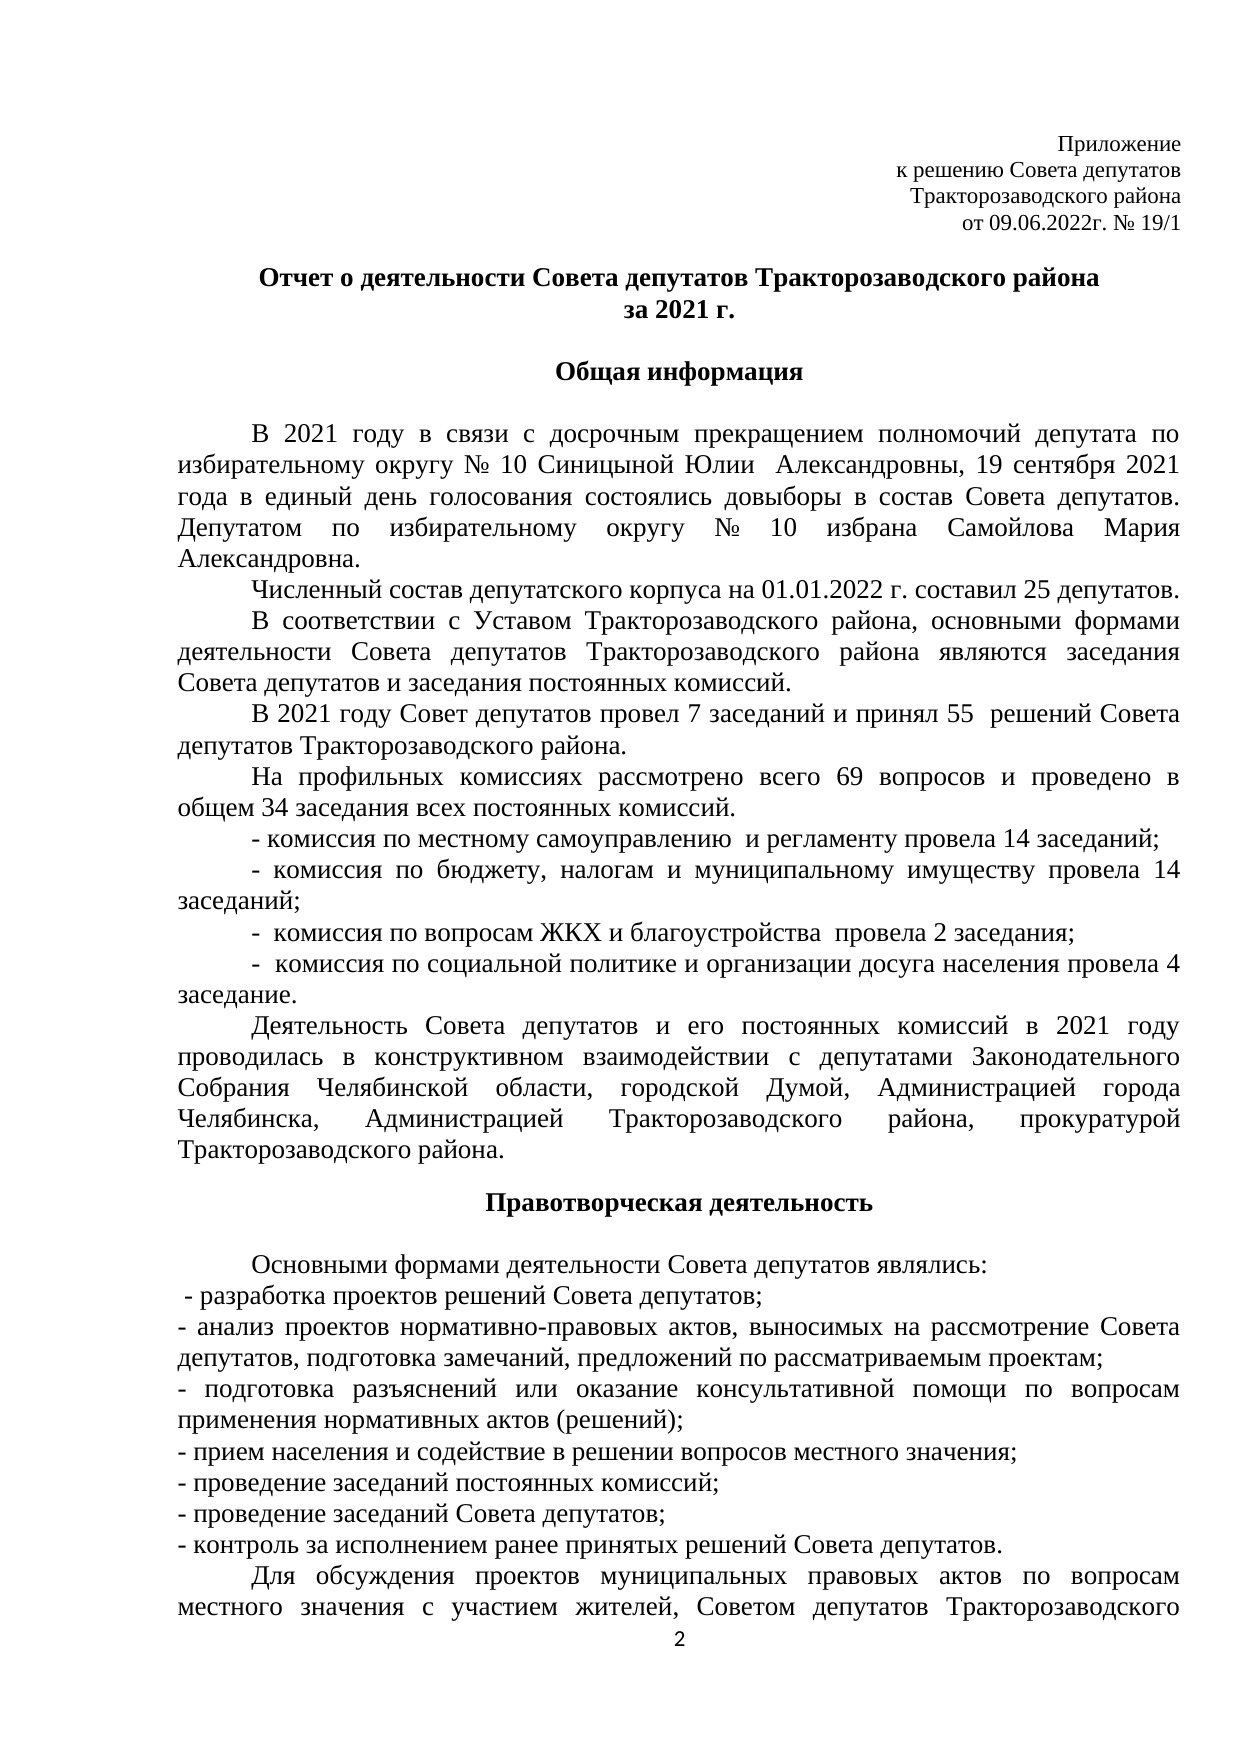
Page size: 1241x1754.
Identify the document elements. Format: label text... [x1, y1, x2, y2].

text от 09.06.2022г. № 19/1 [177, 209, 1181, 235]
text - разработка проектов решений Совета депутатов; [177, 1279, 1181, 1310]
text - контроль за исполнением ранее принятых решений Совета депутатов. [177, 1528, 1181, 1559]
text - комиссия по местному самоуправлению и регламенту провела 14 заседаний; [177, 822, 1181, 853]
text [177, 1559, 1181, 1622]
text Приложение [177, 130, 1181, 156]
text Основными формами деятельности Совета депутатов являлись: [177, 1248, 1181, 1279]
text В 2021 году Совет депутатов провел 7 заседаний и принял 55 решений Совета депутатов Тракторозаводского района. [177, 698, 1181, 760]
text Правотворческая деятельность [177, 1186, 1181, 1217]
text - комиссия по социальной политике и организации досуга населения провела 4 заседание. [177, 947, 1181, 1009]
text Деятельность Совета депутатов и его постоянных комиссий в 2021 году проводилась в конструктивном взаимодействии с депутатами Законодательного Собрания Челябинской области, городской Думой, Администрацией города Челябинска, Администрацией Тракторозаводского района, прокуратурой Тракторозаводского района. [177, 1009, 1181, 1165]
text к решению Совета депутатов [177, 156, 1181, 182]
text Отчет о деятельности Совета депутатов Тракторозаводского района [177, 262, 1181, 293]
text Общая информация [177, 355, 1181, 386]
text - проведение заседаний постоянных комиссий; [177, 1466, 1181, 1497]
text за 2021 г. [177, 293, 1181, 324]
text Тракторозаводского района [177, 182, 1181, 209]
text В соответствии с Уставом Тракторозаводского района, основными формами деятельности Совета депутатов Тракторозаводского района являются заседания Совета депутатов и заседания постоянных комиссий. [177, 604, 1181, 698]
text - комиссия по бюджету, налогам и муниципальному имуществу провела 14 заседаний; [177, 853, 1181, 916]
text - прием населения и содействие в решении вопросов местного значения; [177, 1435, 1181, 1466]
text - комиссия по вопросам ЖКХ и благоустройства провела 2 заседания; [177, 916, 1181, 947]
text - подготовка разъяснений или оказание консультативной помощи по вопросам применения нормативных актов (решений); [177, 1372, 1181, 1435]
text На профильных комиссиях рассмотрено всего 69 вопросов и проведено в общем 34 заседания всех постоянных комиссий. [177, 760, 1181, 822]
text - анализ проектов нормативно-правовых актов, выносимых на рассмотрение Совета депутатов, подготовка замечаний, предложений по рассматриваемым проектам; [177, 1310, 1181, 1372]
text В 2021 году в связи с досрочным прекращением полномочий депутата по избирательному округу № 10 Синицыной Юлии Александровны, 19 сентября 2021 года в единый день голосования состоялись довыборы в состав Совета депутатов. Депутатом по избирательному округу № 10 избрана Самойлова Мария Александровна. [177, 417, 1181, 573]
text Численный состав депутатского корпуса на 01.01.2022 г. составил 25 депутатов. [177, 573, 1181, 604]
text - проведение заседаний Совета депутатов; [177, 1497, 1181, 1528]
